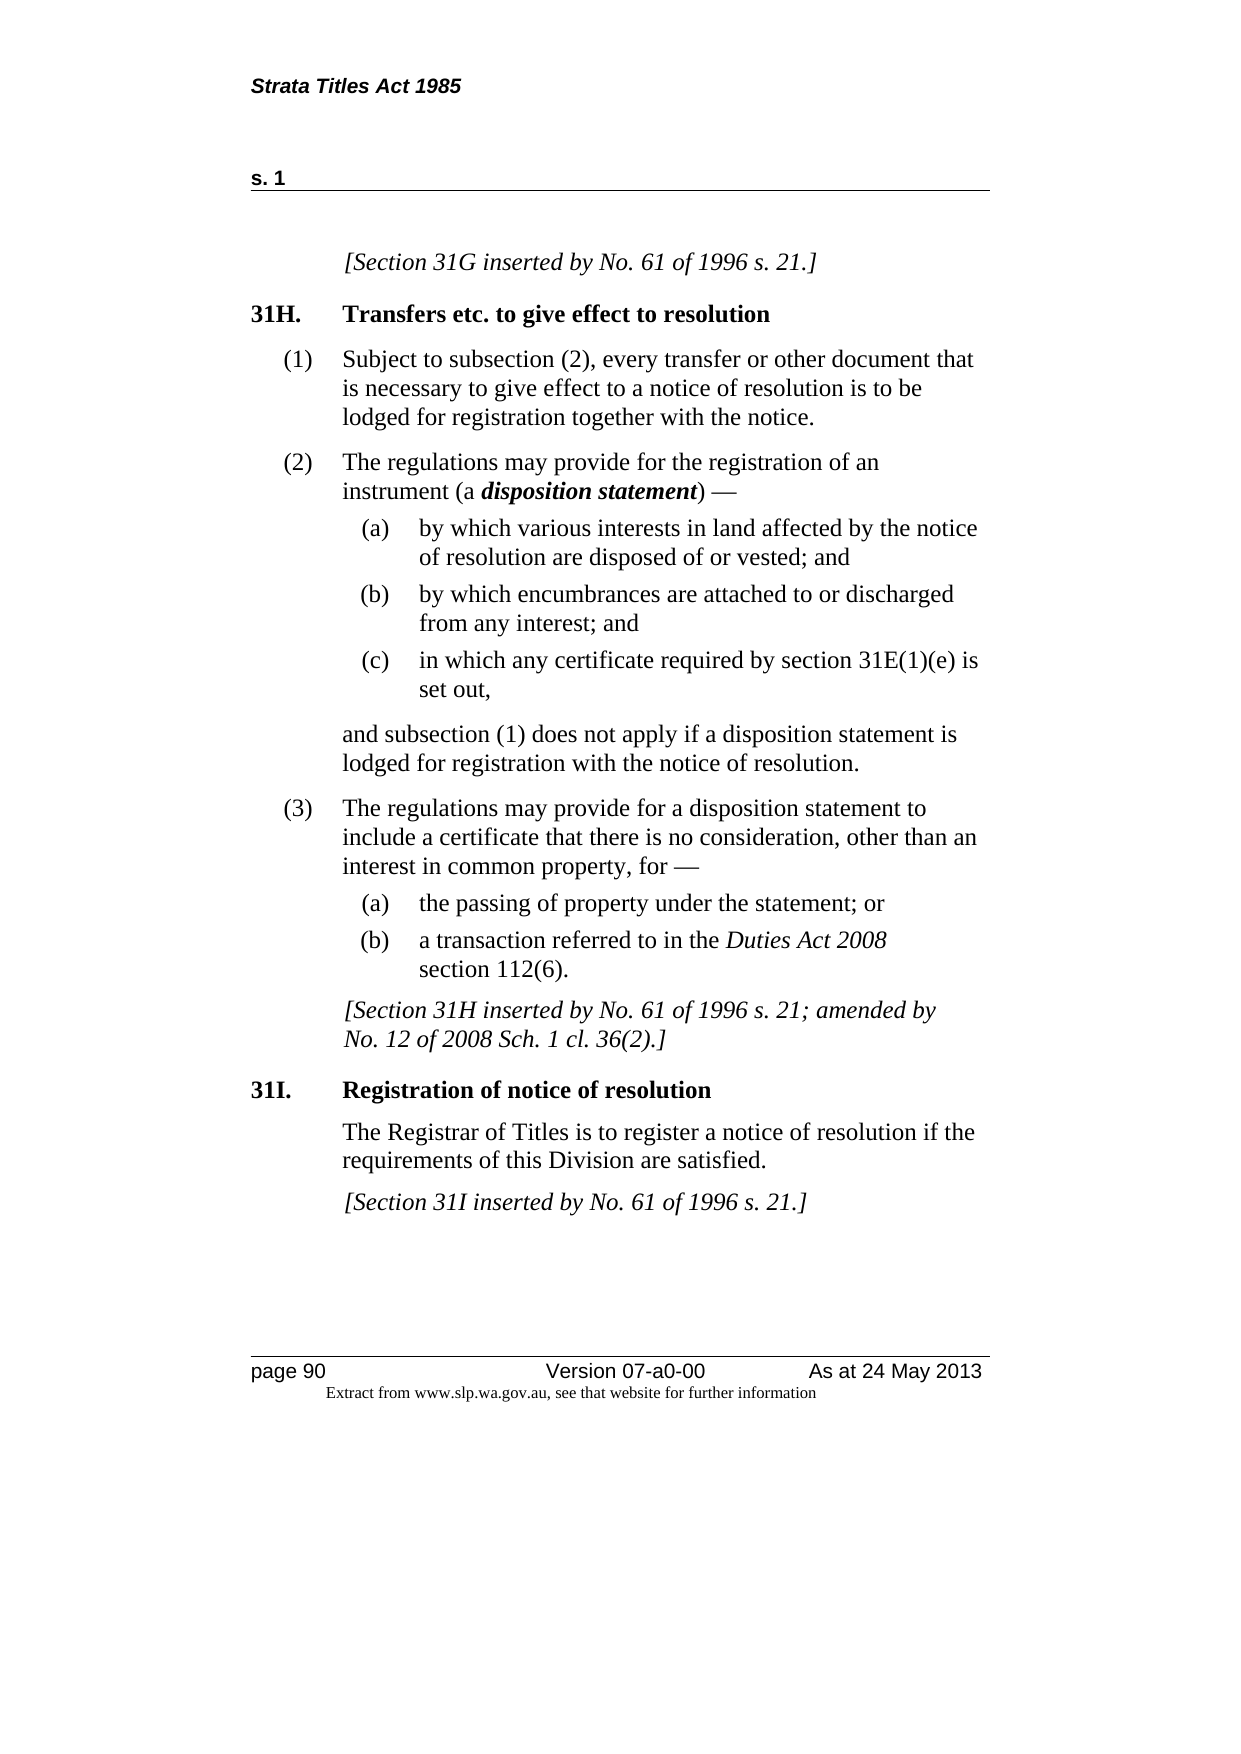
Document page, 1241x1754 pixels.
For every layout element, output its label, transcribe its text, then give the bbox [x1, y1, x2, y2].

text (a) the passing of property under the statement; or [251, 888, 990, 917]
subtitle 31H. Transfers etc. to give effect to resolution [251, 299, 990, 328]
text [Section 31I inserted by No. 61 of 1996 s. 21.] [251, 1187, 990, 1215]
text (a) by which various interests in land affected by the notice of resolution are disposed of or vested; and [251, 513, 990, 571]
text [Section 31G inserted by No. 61 of 1996 s. 21.] [251, 247, 990, 276]
text [Section 31H inserted by No. 61 of 1996 s. 21; amended by No. 12 of 2008 Sch. 1 cl. 36(2).] [251, 995, 990, 1052]
text and subsection (1) does not apply if a disposition statement is lodged for registration with the notice of resolution. [251, 719, 990, 777]
text (3) The regulations may provide for a disposition statement to include a certificate that there is no consideration, other than an interest in common property, for — [251, 793, 990, 879]
text (b) a transaction referred to in the Duties Act 2008 section 112(6). [251, 925, 990, 982]
text The Registrar of Titles is to register a notice of resolution if the requirements of this Division are satisfied. [251, 1117, 990, 1174]
subtitle 31I. Registration of notice of resolution [251, 1075, 990, 1104]
text (2) The regulations may provide for the registration of an instrument (a disposition statement) — [251, 447, 990, 505]
text (1) Subject to subsection (2), every transfer or other document that is necessary to give effect to a notice of resolution is to be lodged for registration together with the notice. [251, 344, 990, 431]
text (b) by which encumbrances are attached to or discharged from any interest; and [251, 579, 990, 637]
text (c) in which any certificate required by section 31E(1)(e) is set out, [251, 645, 990, 702]
